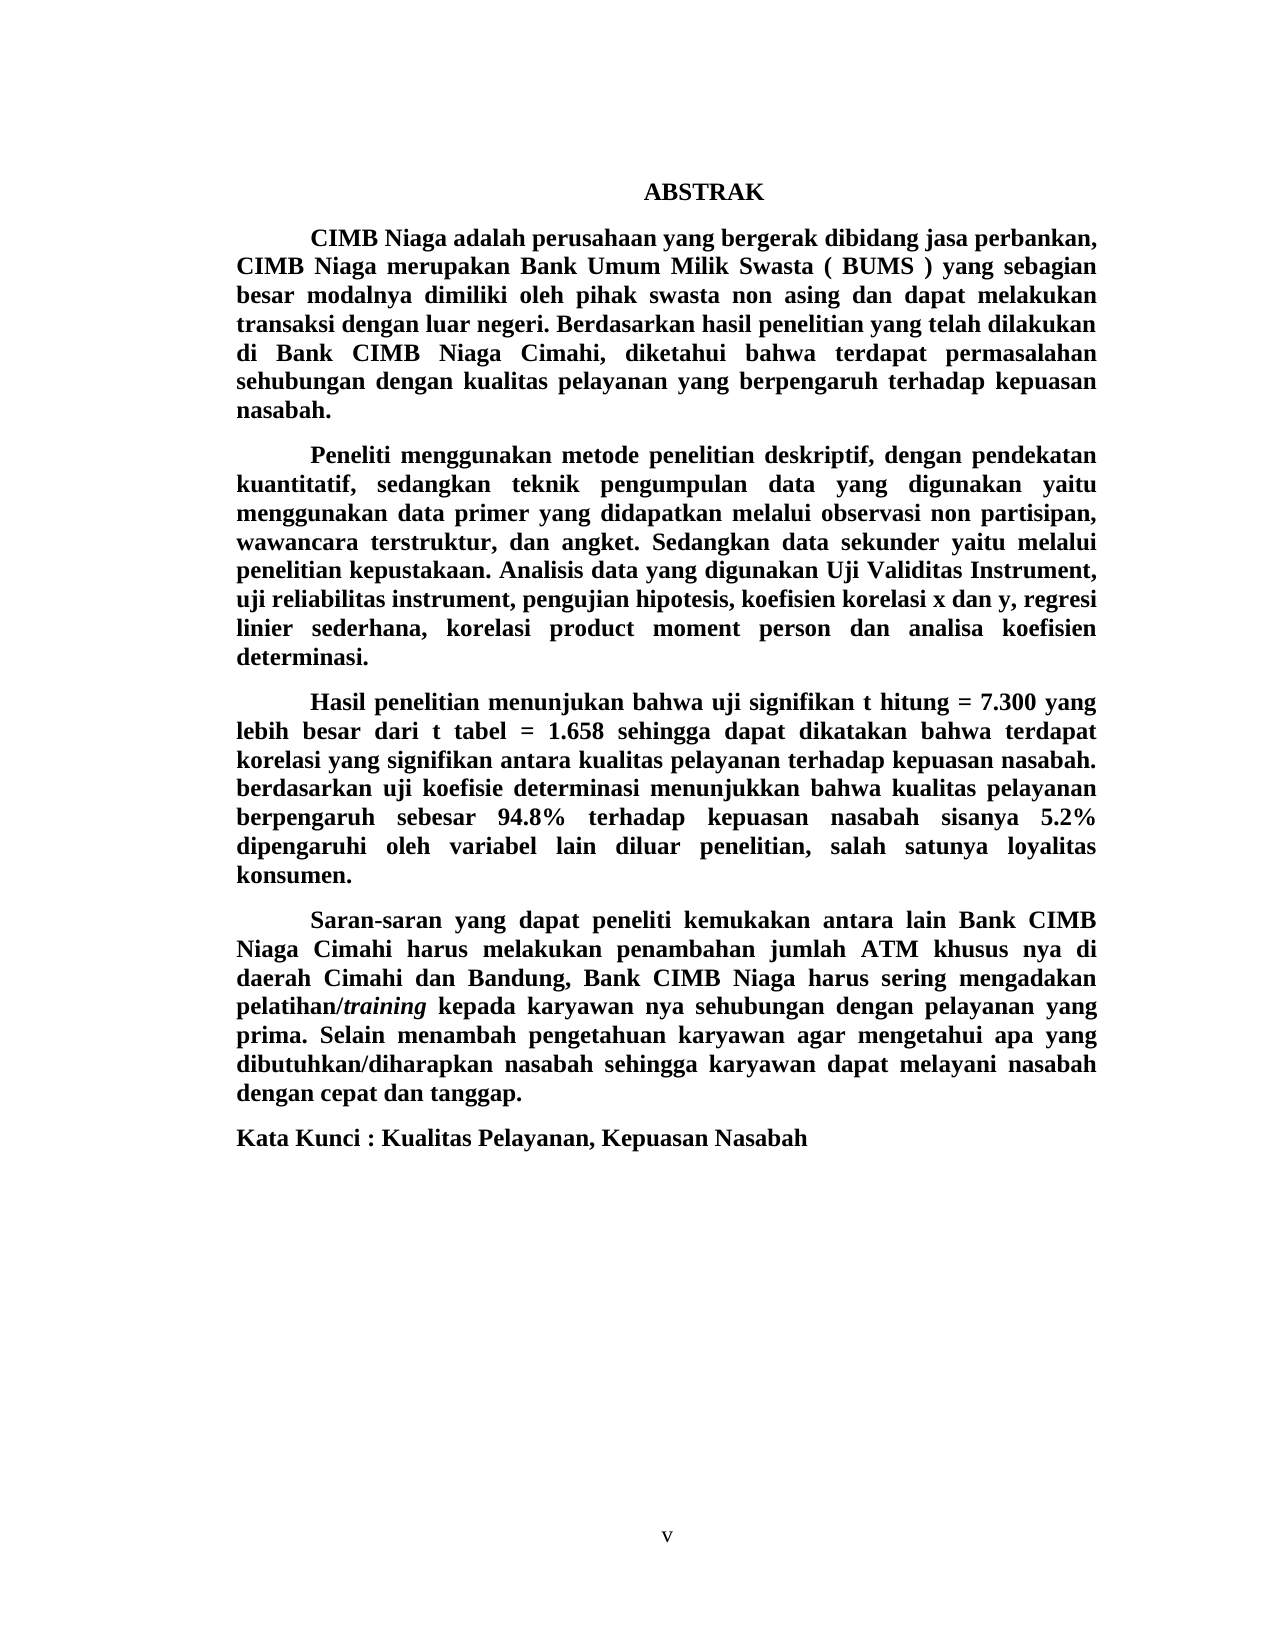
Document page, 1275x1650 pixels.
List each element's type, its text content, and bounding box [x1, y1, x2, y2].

text ABSTRAK [236, 177, 1098, 206]
text Kata Kunci : Kualitas Pelayanan, Kepuasan Nasabah [236, 1123, 1098, 1152]
text Hasil penelitian menunjukan bahwa uji signifikan t hitung = 7.300 yang lebih besar dari t tabel = 1.658 sehingga dapat dikatakan bahwa terdapat korelasi yang signifikan antara kualitas pelayanan terhadap kepuasan nasabah. berdasarkan uji koefisie determinasi menunjukkan bahwa kualitas pelayanan berpengaruh sebesar 94.8% terhadap kepuasan nasabah sisanya 5.2% dipengaruhi oleh variabel lain diluar penelitian, salah satunya loyalitas konsumen. [236, 687, 1098, 888]
list Saran-saran yang dapat peneliti kemukakan antara lain Bank CIMB Niaga Cimahi harus melakukan penambahan jumlah ATM khusus nya di daerah Cimahi dan Bandung, Bank CIMB Niaga harus sering mengadakan pelatihan/training kepada karyawan nya sehubungan dengan pelayanan yang prima. Selain menambah pengetahuan karyawan agar mengetahui apa yang dibutuhkan/diharapkan nasabah sehingga karyawan dapat melayani nasabah dengan cepat dan tanggap. [236, 905, 1098, 1106]
text Peneliti menggunakan metode penelitian deskriptif, dengan pendekatan kuantitatif, sedangkan teknik pengumpulan data yang digunakan yaitu menggunakan data primer yang didapatkan melalui observasi non partisipan, wawancara terstruktur, dan angket. Sedangkan data sekunder yaitu melalui penelitian kepustakaan. Analisis data yang digunakan Uji Validitas Instrument, uji reliabilitas instrument, pengujian hipotesis, koefisien korelasi x dan y, regresi linier sederhana, korelasi product moment person dan analisa koefisien determinasi. [236, 441, 1098, 671]
text CIMB Niaga adalah perusahaan yang bergerak dibidang jasa perbankan, CIMB Niaga merupakan Bank Umum Milik Swasta ( BUMS ) yang sebagian besar modalnya dimiliki oleh pihak swasta non asing dan dapat melakukan transaksi dengan luar negeri. Berdasarkan hasil penelitian yang telah dilakukan di Bank CIMB Niaga Cimahi, diketahui bahwa terdapat permasalahan sehubungan dengan kualitas pelayanan yang berpengaruh terhadap kepuasan nasabah. [236, 223, 1098, 424]
